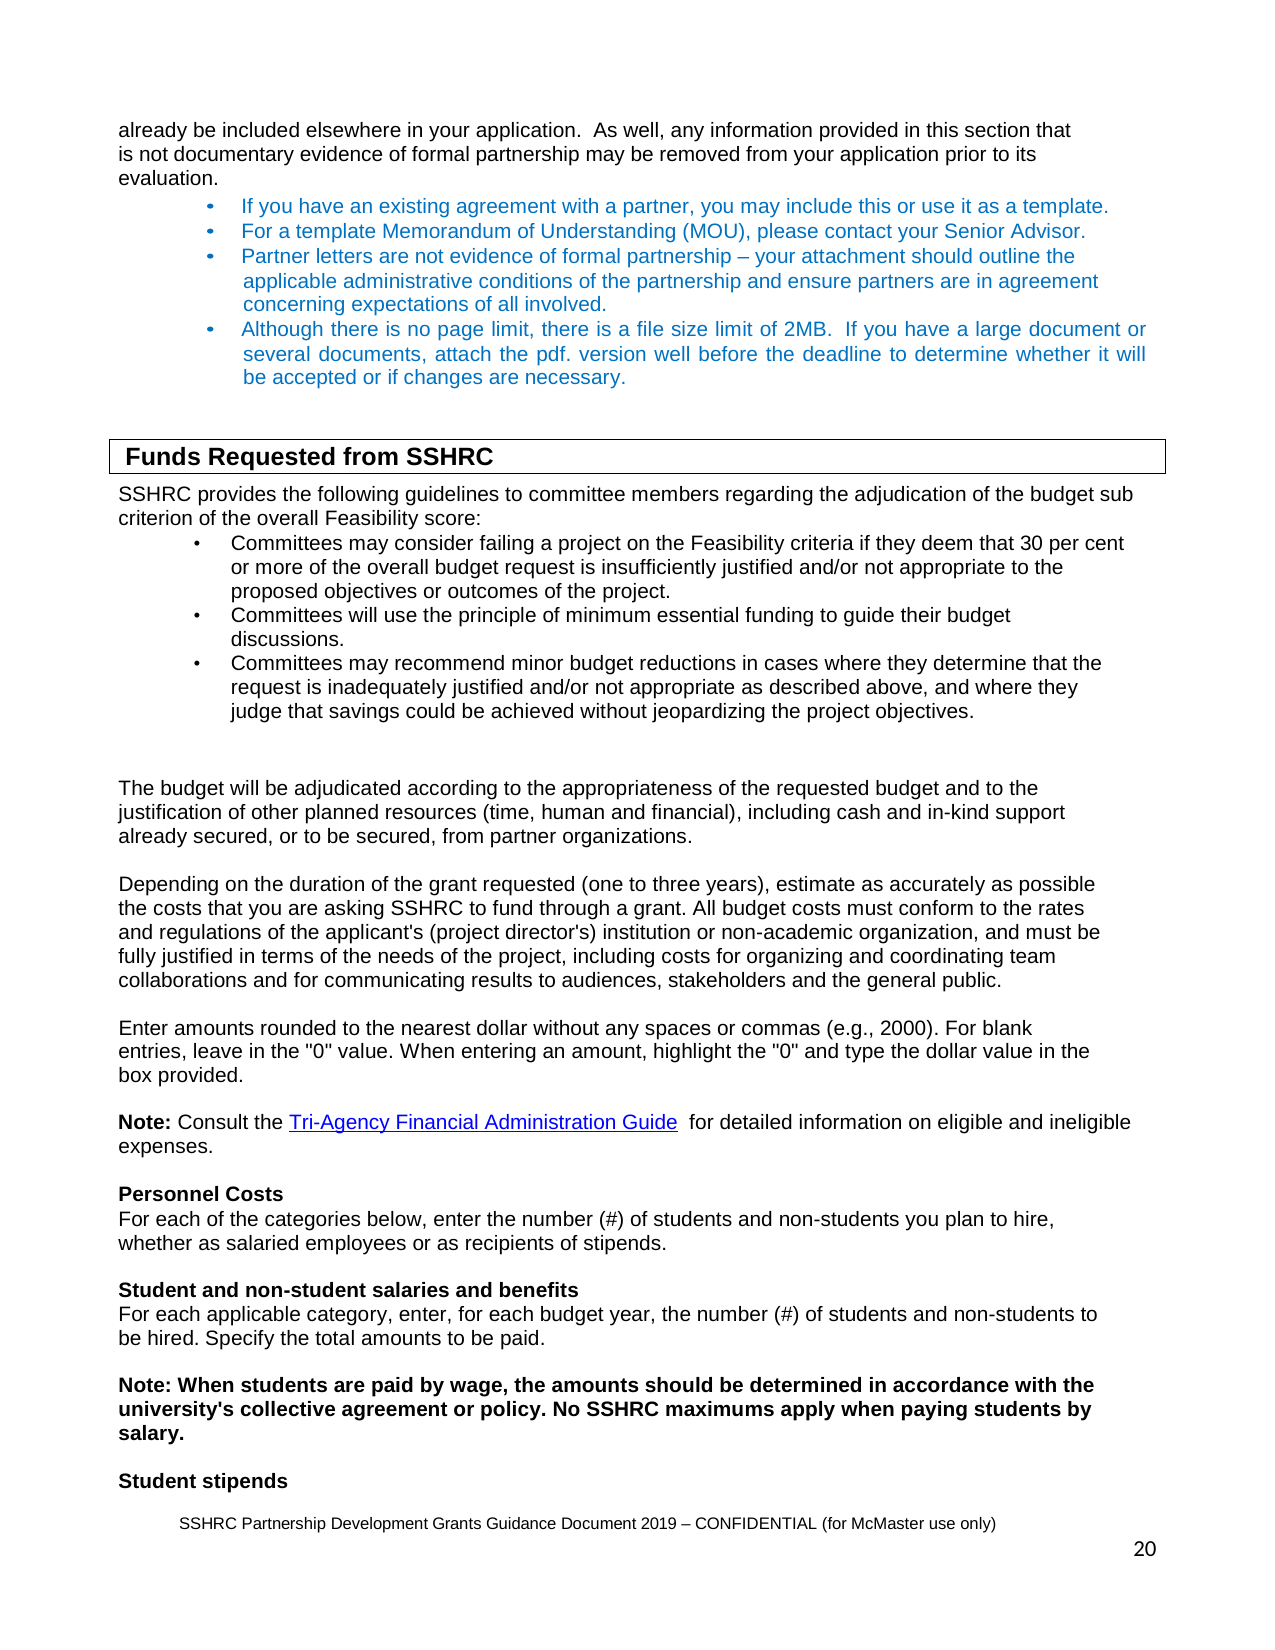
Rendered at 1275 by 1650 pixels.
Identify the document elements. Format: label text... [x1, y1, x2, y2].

text The budget will be adjudicated according to the appropriateness of the requested budget and to the justification of other planned resources (time, human and financial), including cash and in-kind support already secured, or to be secured, from partner organizations. [118, 776, 1115, 848]
text • Partner letters are not evidence of formal partnership – your attachment should outline the applicable administrative conditions of the partnership and ensure partners are in agreement concerning expectations of all involved. [205, 245, 1138, 316]
text For each applicable category, enter, for each budget year, the number (#) of students and non-students to be hired. Specify the total amounts to be paid. [118, 1302, 1125, 1350]
text Enter amounts rounded to the nearest dollar without any spaces or commas (e.g., 2000). For blank entries, leave in the "0" value. When entering an amount, highlight the "0" and type the dollar value in the box provided. [118, 1015, 1105, 1087]
subtitle Funds Requested from SSHRC [110, 440, 1165, 473]
text • Although there is no page limit, there is a file size limit of 2MB. If you have a large document or several documents, attach the pdf. version well before the deadline to determine whether it will be accepted or if changes are necessary. [205, 318, 1146, 389]
list Committees may consider failing a project on the Feasibility criteria if they deem that 30 per cent or more of the overall budget request is insufficiently justified and/or not appropriate to the proposed objectives or outcomes of the project. [193, 531, 1129, 603]
list Committees will use the principle of minimum essential funding to guide their budget discussions. [193, 603, 1118, 651]
list Committees may recommend minor budget reductions in cases where they determine that the request is inadequately justified and/or not appropriate as described above, and where they judge that savings could be achieved without jeopardizing the project objectives. [193, 651, 1118, 723]
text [118, 118, 1082, 190]
text For each of the categories below, enter the number (#) of students and non-students you plan to hire, whether as salaried employees or as recipients of stipends. [118, 1206, 1106, 1254]
text Student stipends [118, 1469, 1159, 1493]
text Student and non-student salaries and benefits [118, 1278, 1159, 1302]
text Personnel Costs [118, 1182, 1159, 1206]
text Note: When students are paid by wage, the amounts should be determined in accordance with the university's collective agreement or policy. No SSHRC maximums apply when paying students by salary. [118, 1374, 1119, 1445]
text Note: Consult the Tri-Agency Financial Administration Guide for detailed information on eligible and ineligible expenses. [118, 1111, 1131, 1158]
text • If you have an existing agreement with a partner, you may include this or use it as a template. [205, 194, 1159, 218]
text Depending on the duration of the grant requested (one to three years), estimate as accurately as possible the costs that you are asking SSHRC to fund through a grant. All budget costs must conform to the rates and regulations of the applicant's (project director's) institution or non-academic organization, and must be fully justified in terms of the needs of the project, including costs for organizing and coordinating team collaborations and for communicating results to audiences, stakeholders and the general public. [118, 872, 1107, 992]
text • For a template Memorandum of Understanding (MOU), please contact your Senior Advisor. [205, 219, 1159, 243]
text SSHRC provides the following guidelines to committee members regarding the adjudication of the budget sub criterion of the overall Feasibility score: [118, 482, 1143, 530]
